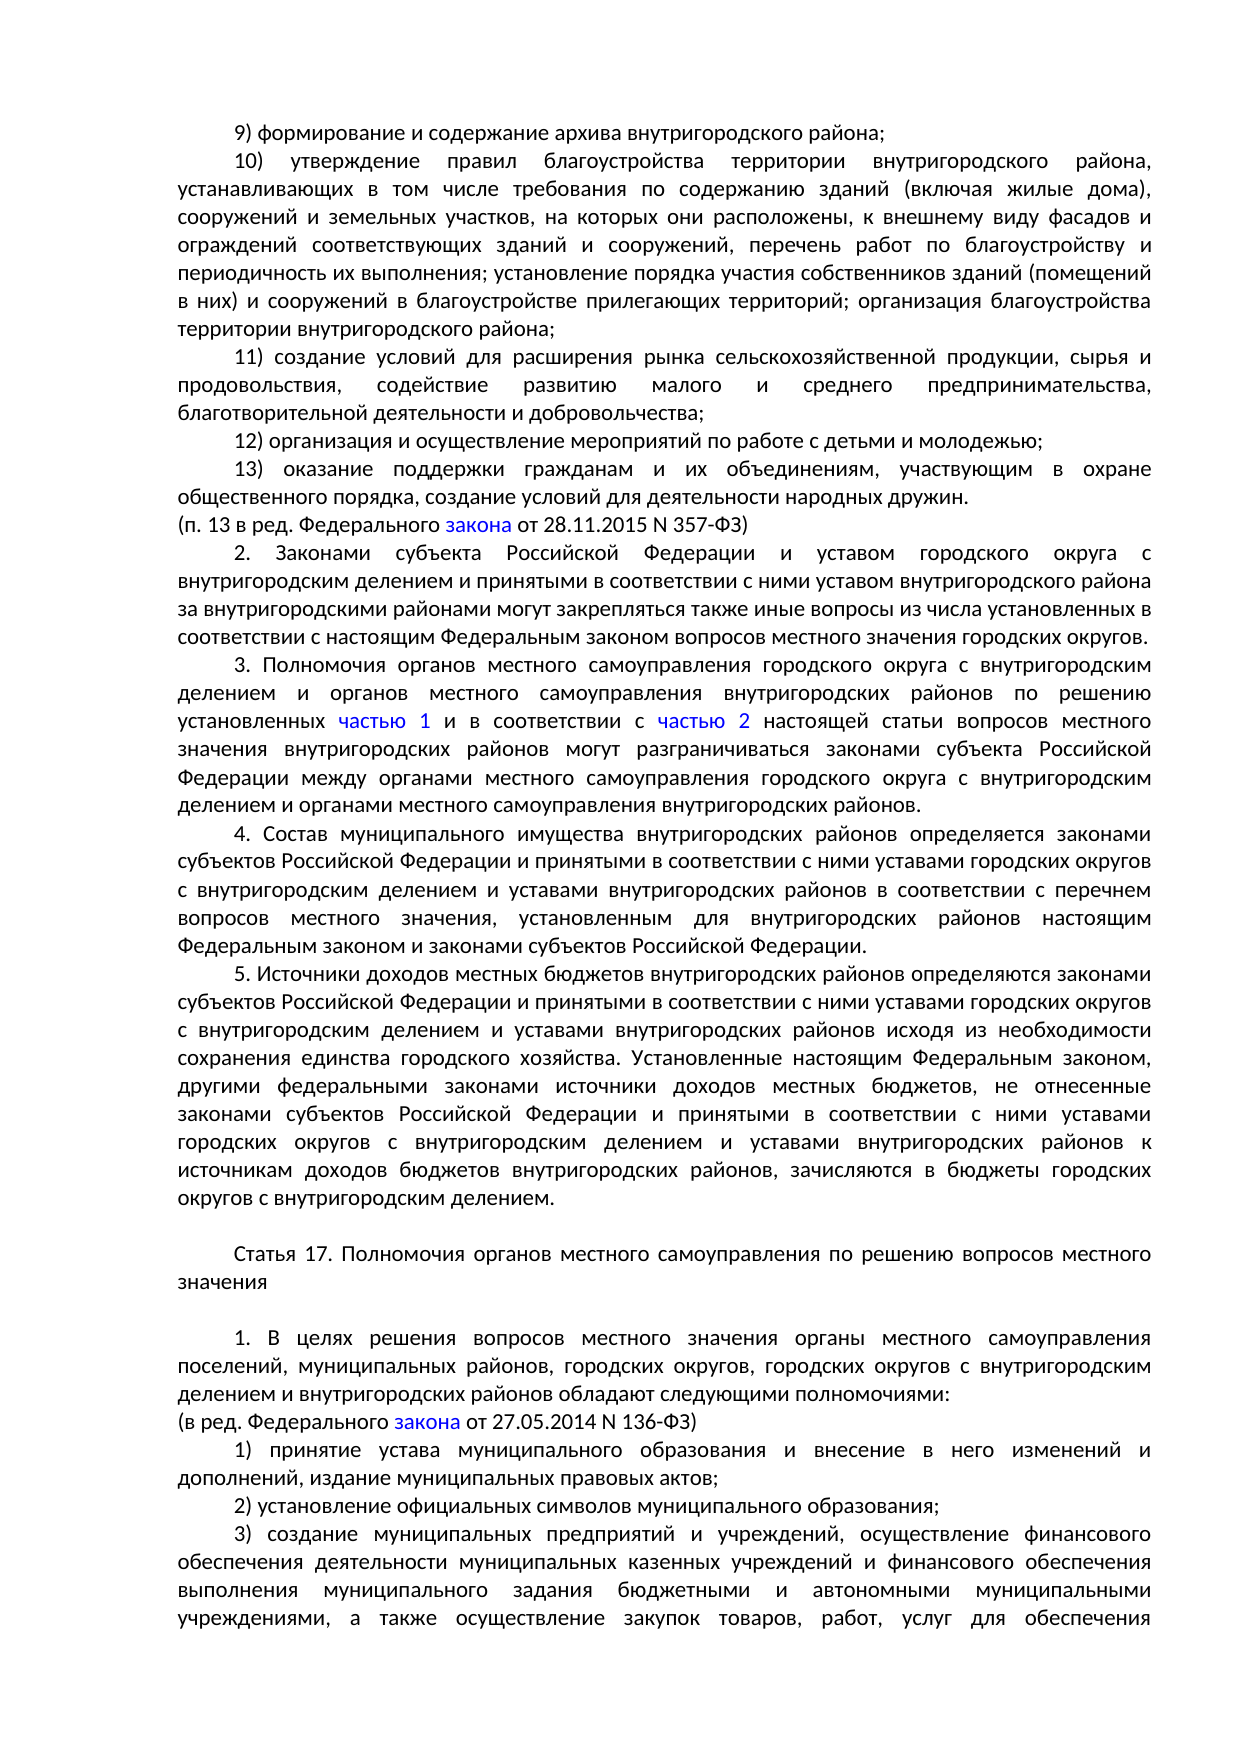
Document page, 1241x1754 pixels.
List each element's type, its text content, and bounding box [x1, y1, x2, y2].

text (в ред. Федерального закона от 27.05.2014 N 136-ФЗ) [177, 1407, 1152, 1435]
text 12) организация и осуществление мероприятий по работе с детьми и молодежью; [177, 426, 1152, 454]
text 4. Состав муниципального имущества внутригородских районов определяется законами субъектов Российской Федерации и принятыми в соответствии с ними уставами городских округов с внутригородским делением и уставами внутригородских районов в соответствии с перечнем вопросов местного значения, установленным для внутригородских районов настоящим Федеральным законом и законами субъектов Российской Федерации. [177, 819, 1152, 959]
text 3. Полномочия органов местного самоуправления городского округа с внутригородским делением и органов местного самоуправления внутригородских районов по решению установленных частью 1 и в соответствии с частью 2 настоящей статьи вопросов местного значения внутригородских районов могут разграничиваться законами субъекта Российской Федерации между органами местного самоуправления городского округа с внутригородским делением и органами местного самоуправления внутригородских районов. [177, 651, 1152, 819]
text 1. В целях решения вопросов местного значения органы местного самоуправления поселений, муниципальных районов, городских округов, городских округов с внутригородским делением и внутригородских районов обладают следующими полномочиями: [177, 1323, 1152, 1407]
text 11) создание условий для расширения рынка сельскохозяйственной продукции, сырья и продовольствия, содействие развитию малого и среднего предпринимательства, благотворительной деятельности и добровольчества; [177, 342, 1152, 426]
text 1) принятие устава муниципального образования и внесение в него изменений и дополнений, издание муниципальных правовых актов; [177, 1435, 1152, 1491]
text 9) формирование и содержание архива внутригородского района; [177, 118, 1152, 146]
text 10) утверждение правил благоустройства территории внутригородского района, устанавливающих в том числе требования по содержанию зданий (включая жилые дома), сооружений и земельных участков, на которых они расположены, к внешнему виду фасадов и ограждений соответствующих зданий и сооружений, перечень работ по благоустройству и периодичность их выполнения; установление порядка участия собственников зданий (помещений в них) и сооружений в благоустройстве прилегающих территорий; организация благоустройства территории внутригородского района; [177, 146, 1152, 342]
text Статья 17. Полномочия органов местного самоуправления по решению вопросов местного значения [177, 1239, 1152, 1295]
text 13) оказание поддержки гражданам и их объединениям, участвующим в охране общественного порядка, создание условий для деятельности народных дружин. [177, 454, 1152, 510]
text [177, 1519, 1152, 1631]
text (п. 13 в ред. Федерального закона от 28.11.2015 N 357-ФЗ) [177, 510, 1152, 538]
text 2. Законами субъекта Российской Федерации и уставом городского округа с внутригородским делением и принятыми в соответствии с ними уставом внутригородского района за внутригородскими районами могут закрепляться также иные вопросы из числа установленных в соответствии с настоящим Федеральным законом вопросов местного значения городских округов. [177, 538, 1152, 651]
text 5. Источники доходов местных бюджетов внутригородских районов определяются законами субъектов Российской Федерации и принятыми в соответствии с ними уставами городских округов с внутригородским делением и уставами внутригородских районов исходя из необходимости сохранения единства городского хозяйства. Установленные настоящим Федеральным законом, другими федеральными законами источники доходов местных бюджетов, не отнесенные законами субъектов Российской Федерации и принятыми в соответствии с ними уставами городских округов с внутригородским делением и уставами внутригородских районов к источникам доходов бюджетов внутригородских районов, зачисляются в бюджеты городских округов с внутригородским делением. [177, 959, 1152, 1211]
text 2) установление официальных символов муниципального образования; [177, 1491, 1152, 1519]
